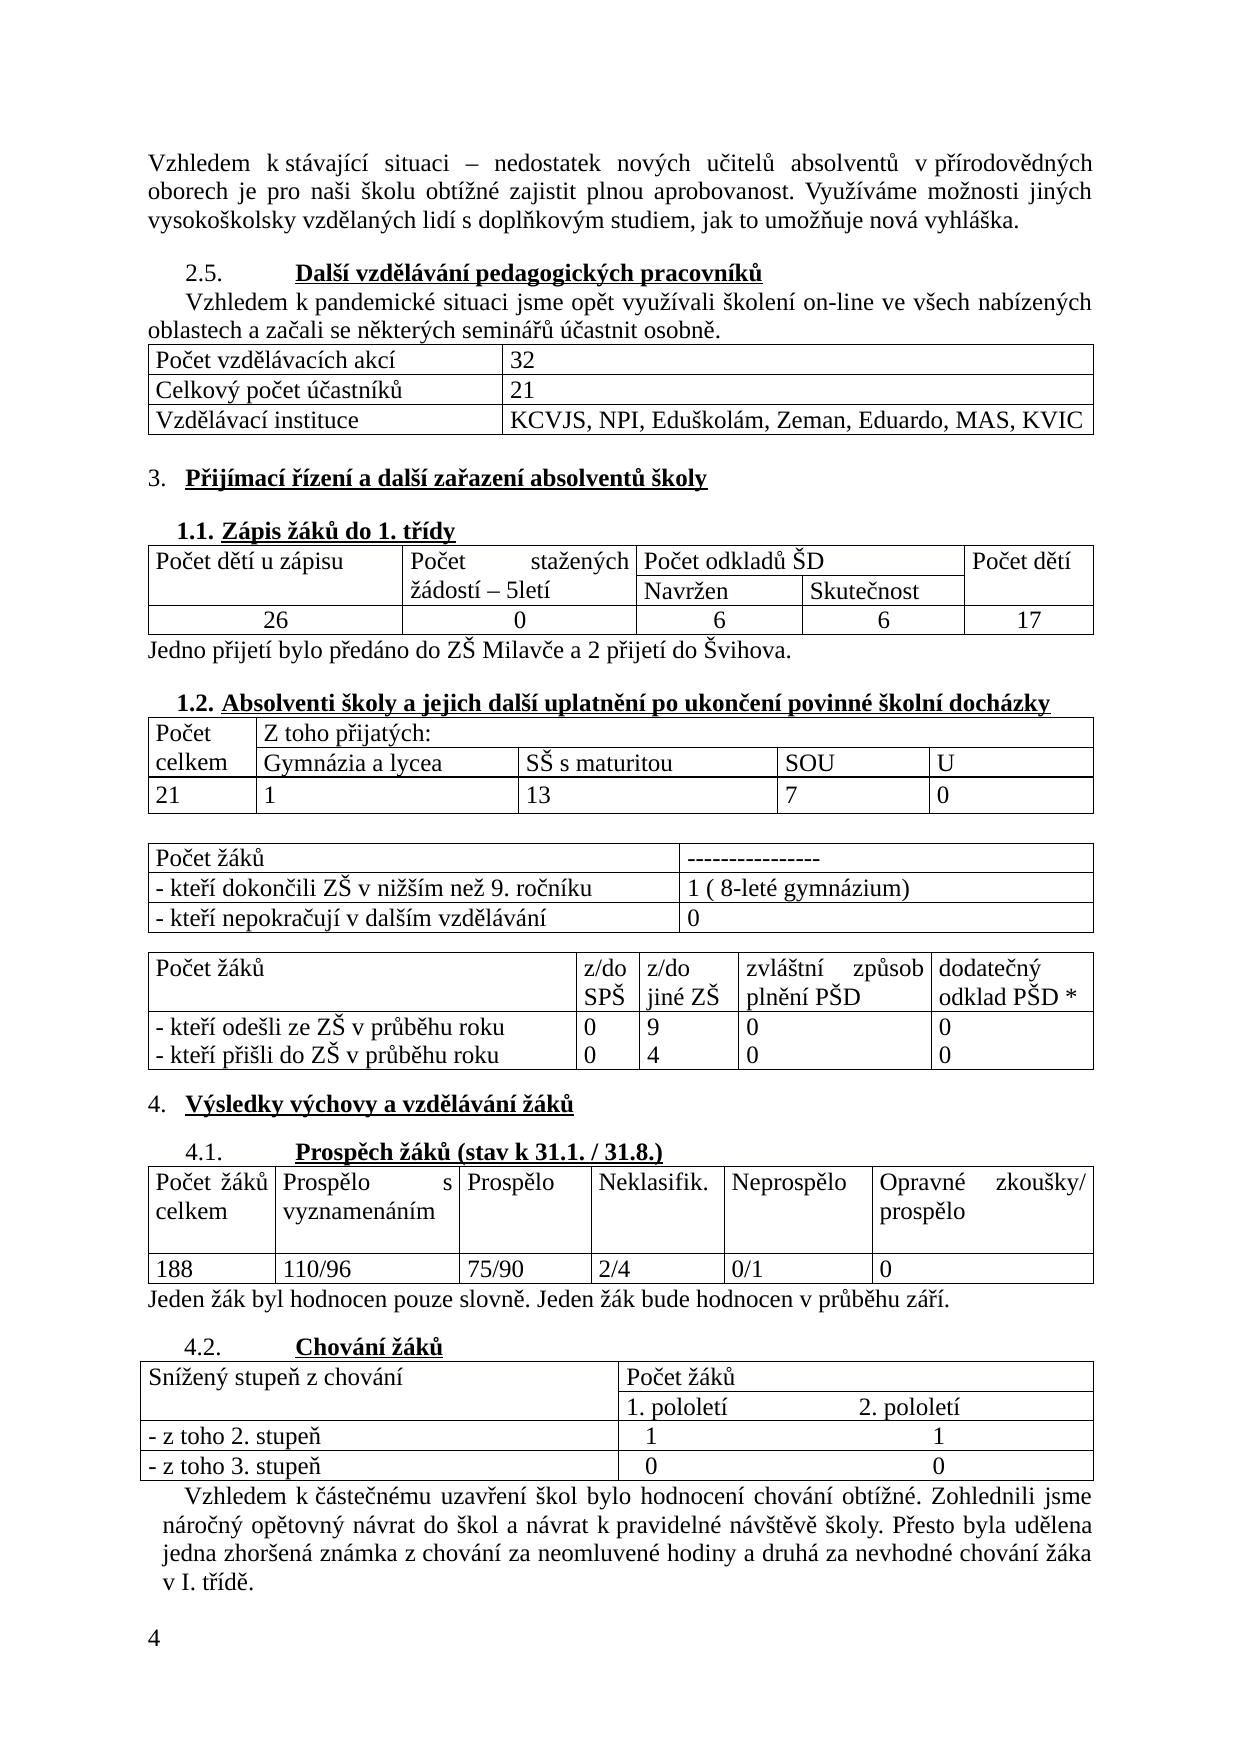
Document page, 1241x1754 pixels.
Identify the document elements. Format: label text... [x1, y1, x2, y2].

table_cell 0 0 [932, 1012, 1093, 1069]
table_cell 6 [803, 606, 964, 634]
text Vzhledem k částečnému uzavření škol bylo hodnocení chování obtížné. Zohlednili jsme náročný opětovný návrat do škol a návrat k pravidelné návštěvě školy. Přesto byla udělena jedna zhoršená známka z chování za neomluvené hodiny a druhá za nevhodné chování žáka v I. třídě. [162, 1481, 1093, 1596]
table_header Počet dětí u zápisu [149, 546, 402, 604]
list Prospěch žáků (stav k 31.1. / 31.8.) [185, 1137, 1093, 1166]
list Přijímací řízení a další zařazení absolventů školy [148, 463, 1093, 492]
table_header Opravné zkoušky/ prospělo [873, 1167, 1093, 1253]
table_cell Navržen [637, 576, 802, 604]
list Další vzdělávání pedagogických pracovníků [185, 258, 1093, 287]
table_cell U [930, 748, 1093, 776]
table_cell 26 [149, 606, 402, 634]
table_cell 7 [778, 778, 929, 813]
list Zápis žáků do 1. třídy [176, 516, 1093, 545]
table_cell 0 [680, 903, 1093, 932]
table_cell SŠ s maturitou [519, 748, 777, 776]
list Výsledky výchovy a vzdělávání žáků [148, 1089, 1093, 1118]
table_header z/do SPŠ [577, 953, 639, 1011]
list Chování žáků [184, 1332, 1093, 1361]
table_cell 21 [149, 778, 256, 813]
table_cell 0 0 [577, 1012, 639, 1069]
table_header z/do jiné ZŠ [640, 953, 738, 1011]
table_cell Skutečnost [803, 576, 964, 604]
table_cell 21 [503, 375, 1093, 404]
table_cell Gymnázia a lycea [257, 748, 518, 776]
table_header Počet vzdělávacích akcí [149, 345, 502, 374]
table_header Počet žáků [149, 953, 576, 1011]
table_cell - kteří dokončili ZŠ v nižším než 9. ročníku [149, 873, 679, 902]
table_header Prospělo s vyznamenáním [276, 1167, 459, 1253]
table_cell 1 ( 8-leté gymnázium) [680, 873, 1093, 902]
table_header Neklasifik. [592, 1167, 724, 1253]
table_cell 1 1 [619, 1421, 1093, 1450]
text Jeden žák byl hodnocen pouze slovně. Jeden žák bude hodnocen v průběhu září. [148, 1284, 1093, 1313]
table_cell 1 [257, 778, 518, 813]
table_header ---------------- [680, 844, 1093, 872]
table_cell - z toho 3. stupeň [141, 1451, 618, 1480]
table_cell 0 0 [619, 1451, 1093, 1480]
table_cell 110/96 [276, 1254, 459, 1283]
table_cell 13 [519, 778, 777, 813]
table_header Počet stažených žádostí – 5letí [403, 546, 636, 604]
table_header Prospělo [460, 1167, 591, 1253]
table_cell - kteří nepokračují v dalším vzdělávání [149, 903, 679, 932]
table_cell 9 4 [640, 1012, 738, 1069]
table_header Snížený stupeň z chování [141, 1362, 618, 1420]
table_header Počet žáků celkem [149, 1167, 275, 1253]
table_header Počet odkladů ŠD [637, 546, 964, 575]
table_header Počet celkem [149, 718, 256, 776]
table_header Z toho přijatých: [257, 718, 1093, 747]
table_header zvláštní způsob plnění PŠD [739, 953, 931, 1011]
table_header Počet žáků [149, 844, 679, 872]
text Jedno přijetí bylo předáno do ZŠ Milavče a 2 přijetí do Švihova. [148, 635, 1093, 664]
table_cell 17 [965, 606, 1093, 634]
text Vzhledem k stávající situaci – nedostatek nových učitelů absolventů v přírodovědných oborech je pro naši školu obtížné zajistit plnou aprobovanost. Využíváme možnosti jiných vysokoškolsky vzdělaných lidí s doplňkovým studiem, jak to umožňuje nová vyhláška. [148, 148, 1093, 234]
table_cell 1. pololetí 2. pololetí [619, 1392, 1093, 1420]
list Absolventi školy a jejich další uplatnění po ukončení povinné školní docházky [176, 688, 1093, 717]
text Vzhledem k pandemické situaci jsme opět využívali školení on-line ve všech nabízených oblastech a začali se některých seminářů účastnit osobně. [148, 287, 1093, 344]
table_cell 2/4 [592, 1254, 724, 1283]
table_header Počet žáků [619, 1362, 1093, 1391]
table_cell KCVJS, NPI, Eduškolám, Zeman, Eduardo, MAS, KVIC [503, 405, 1093, 433]
table_header 32 [503, 345, 1093, 374]
table_cell 75/90 [460, 1254, 591, 1283]
table_cell SOU [778, 748, 929, 776]
table_cell - kteří odešli ze ZŠ v průběhu roku - kteří přišli do ZŠ v průběhu roku [149, 1012, 576, 1069]
table_cell 0 0 [739, 1012, 931, 1069]
table_cell - z toho 2. stupeň [141, 1421, 618, 1450]
table_header Počet dětí [965, 546, 1093, 604]
table_cell 0 [403, 606, 636, 634]
table_cell 0 [930, 778, 1093, 813]
table_header Neprospělo [725, 1167, 872, 1253]
table_cell Celkový počet účastníků [149, 375, 502, 404]
table_header dodatečný odklad PŠD * [932, 953, 1093, 1011]
table_cell 0 [873, 1254, 1093, 1283]
table_cell Vzdělávací instituce [149, 405, 502, 433]
table_cell 6 [637, 606, 802, 634]
table_cell 188 [149, 1254, 275, 1283]
table_cell 0/1 [725, 1254, 872, 1283]
